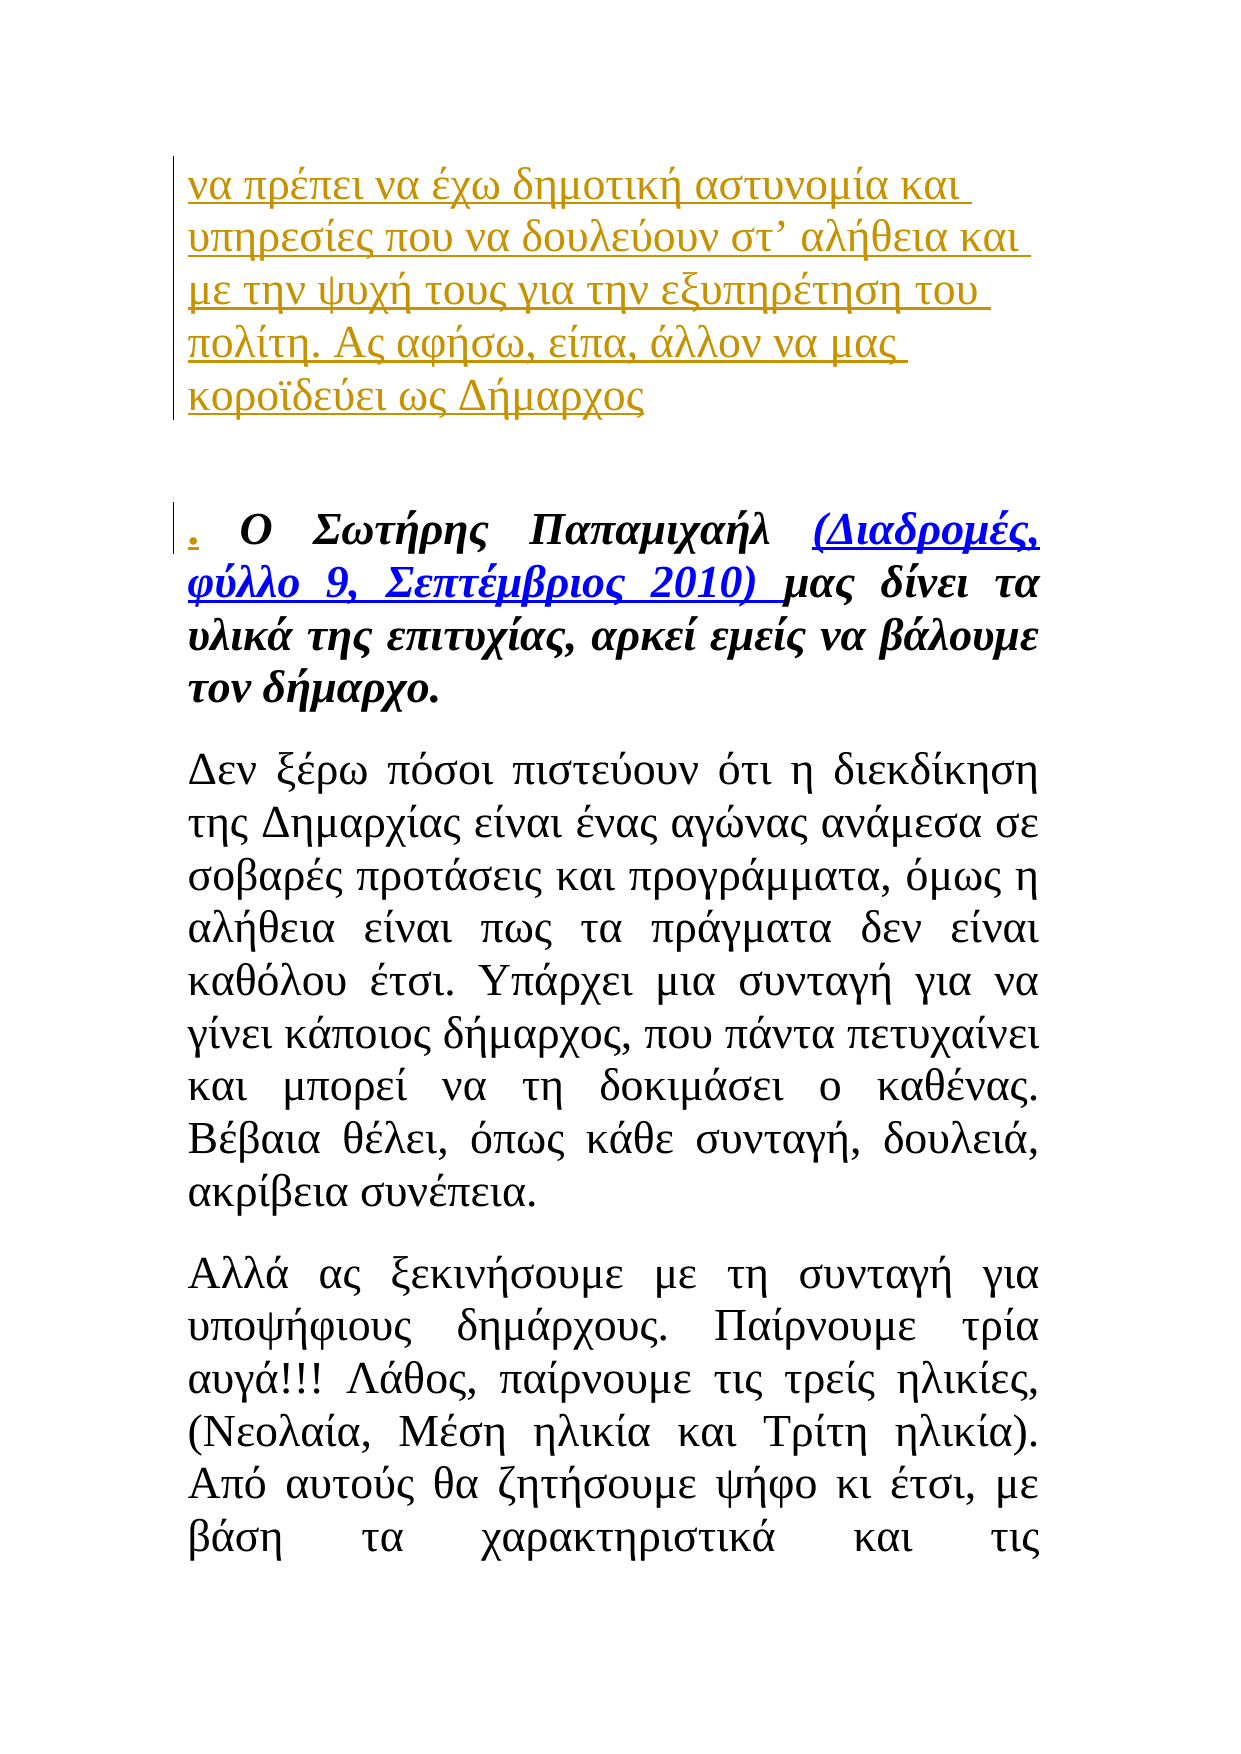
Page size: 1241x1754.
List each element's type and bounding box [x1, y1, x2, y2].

table_cell [181, 150, 1046, 1568]
